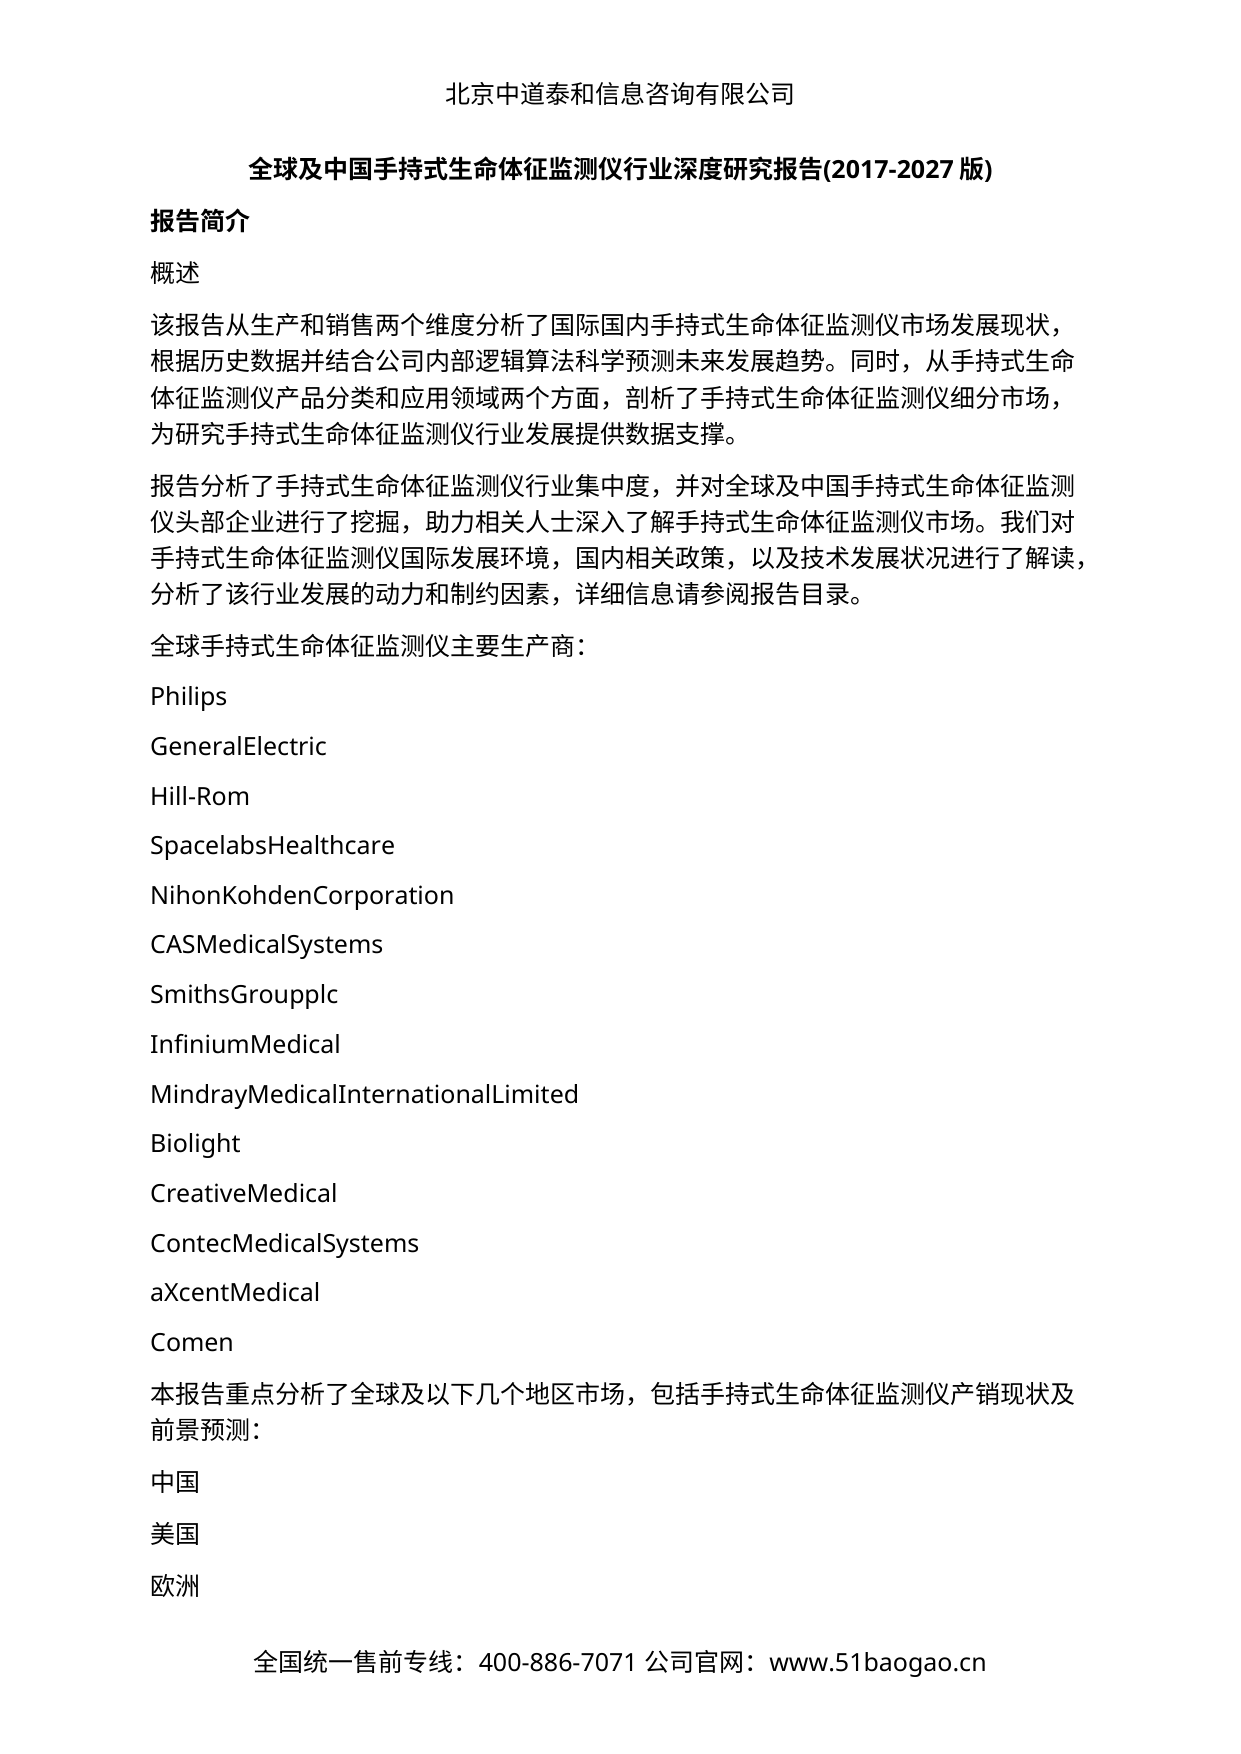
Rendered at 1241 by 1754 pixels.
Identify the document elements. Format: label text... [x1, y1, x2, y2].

text Hill-Rom [150, 778, 1090, 812]
text SmithsGroupplc [150, 977, 1090, 1011]
text 该报告从生产和销售两个维度分析了国际国内手持式生命体征监测仪市场发展现状，根据历史数据并结合公司内部逻辑算法科学预测未来发展趋势。同时，从手持式生命体征监测仪产品分类和应用领域两个方面，剖析了手持式生命体征监测仪细分市场，为研究手持式生命体征监测仪行业发展提供数据支撑。 [150, 306, 1090, 451]
text NihonKohdenCorporation [150, 877, 1090, 912]
text 报告分析了手持式生命体征监测仪行业集中度，并对全球及中国手持式生命体征监测仪头部企业进行了挖掘，助力相关人士深入了解手持式生命体征监测仪市场。我们对手持式生命体征监测仪国际发展环境，国内相关政策，以及技术发展状况进行了解读，分析了该行业发展的动力和制约因素，详细信息请参阅报告目录。 [150, 466, 1090, 611]
text CreativeMedical [150, 1176, 1090, 1210]
text 全球手持式生命体征监测仪主要生产商： [150, 627, 1090, 663]
text ContecMedicalSystems [150, 1225, 1090, 1259]
text InfiniumMedical [150, 1027, 1090, 1061]
text 中国 [150, 1462, 1090, 1499]
text aXcentMedical [150, 1275, 1090, 1309]
text 美国 [150, 1514, 1090, 1551]
text 报告简介 [150, 202, 1090, 238]
text MindrayMedicalInternationalLimited [150, 1076, 1090, 1110]
text 欧洲 [150, 1566, 1090, 1602]
text Comen [150, 1325, 1090, 1359]
text Biolight [150, 1126, 1090, 1160]
text GeneralElectric [150, 728, 1090, 762]
text SpacelabsHealthcare [150, 828, 1090, 862]
text 全球及中国手持式生命体征监测仪行业深度研究报告(2017-2027版) [150, 150, 1090, 186]
text CASMedicalSystems [150, 927, 1090, 961]
text 本报告重点分析了全球及以下几个地区市场，包括手持式生命体征监测仪产销现状及前景预测： [150, 1374, 1090, 1447]
text 概述 [150, 254, 1090, 290]
text Philips [150, 679, 1090, 713]
